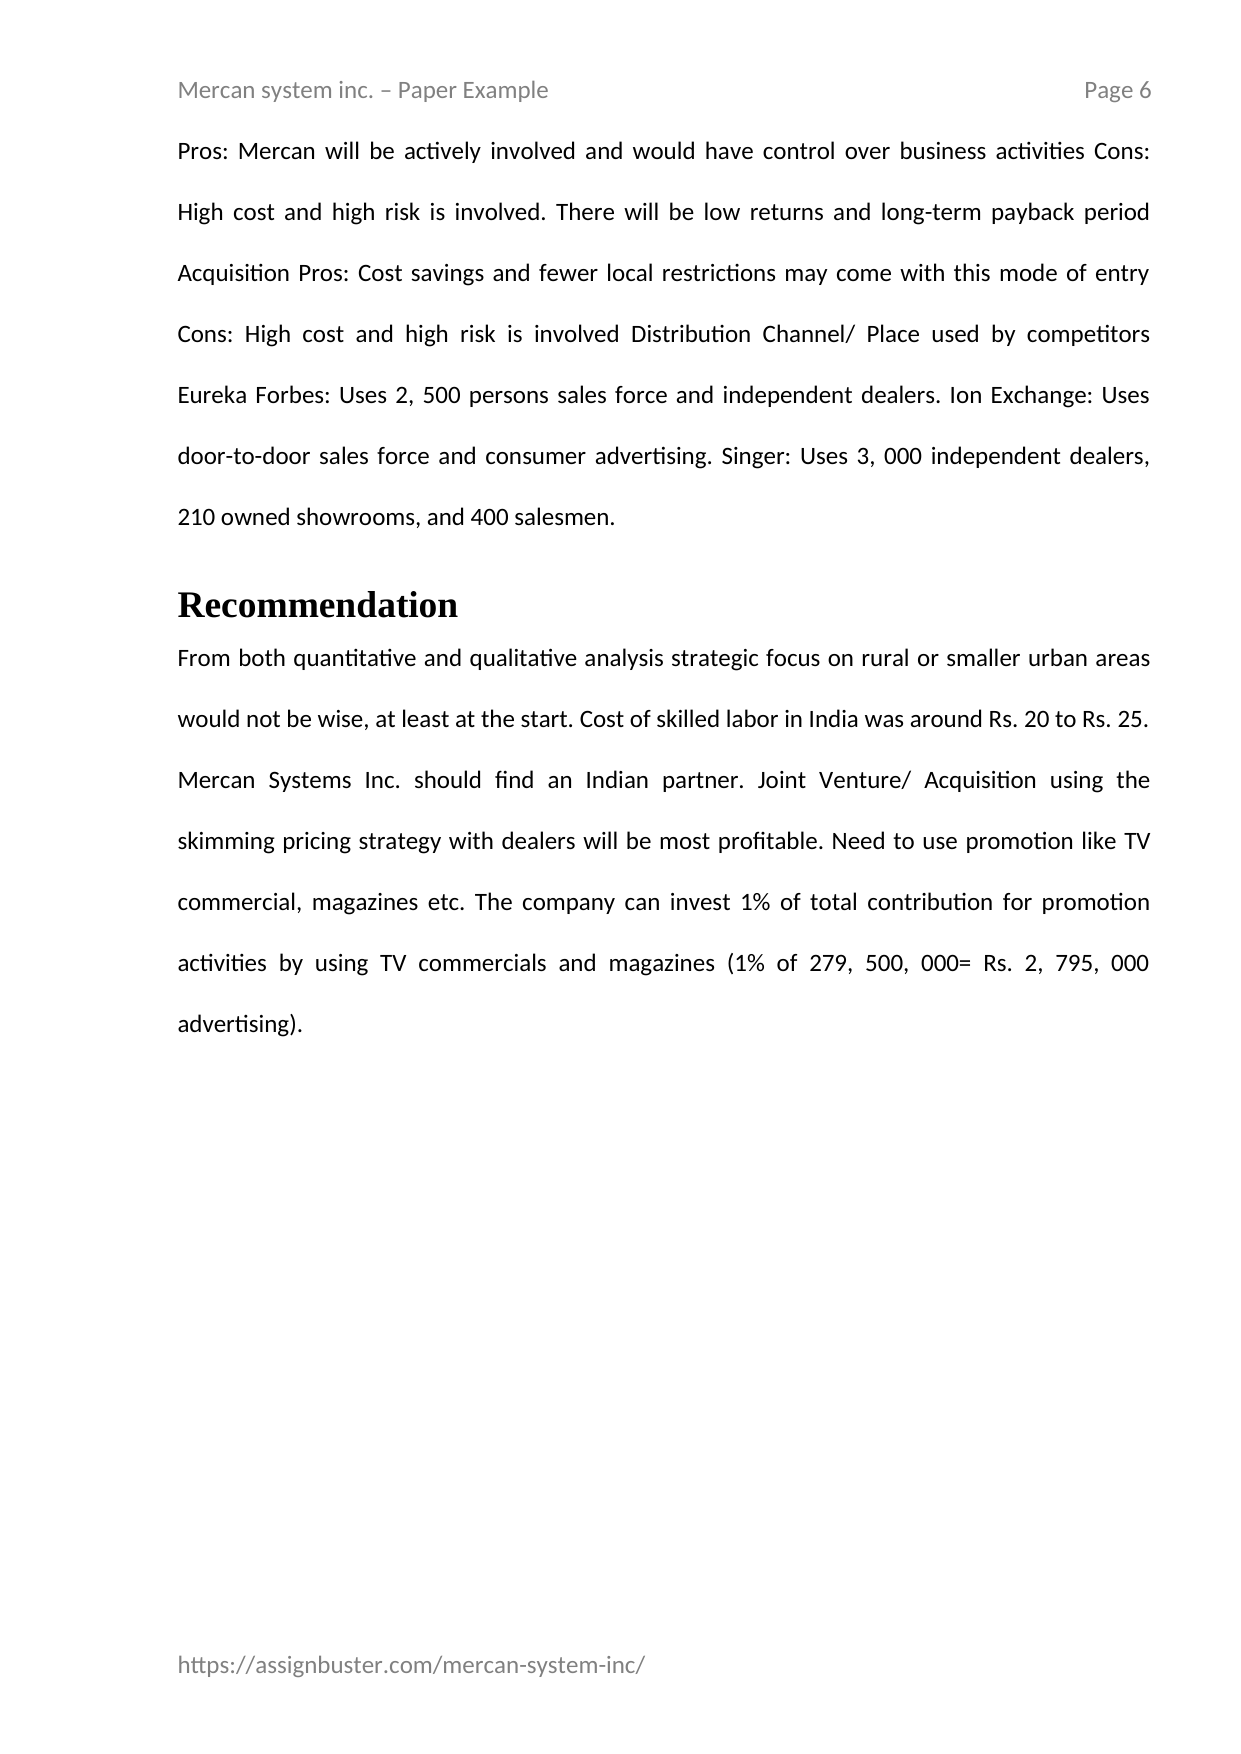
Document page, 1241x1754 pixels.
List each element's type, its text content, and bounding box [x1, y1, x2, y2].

text From both quantitative and qualitative analysis strategic focus on rural or smaller urban areas would not be wise, at least at the start. Cost of skilled labor in India was around Rs. 20 to Rs. 25. Mercan Systems Inc. should find an Indian partner. Joint Venture/ Acquisition using the skimming pricing strategy with dealers will be most profitable. Need to use promotion like TV commercial, magazines etc. The company can invest 1% of total contribution for promotion activities by using TV commercials and magazines (1% of 279, 500, 000= Rs. 2, 795, 000 advertising). [177, 642, 1152, 1039]
subtitle Recommendation [177, 583, 1152, 626]
text Pros: Mercan will be actively involved and would have control over business activities Cons: High cost and high risk is involved. There will be low returns and long-term payback period Acquisition Pros: Cost savings and fewer local restrictions may come with this mode of entry Cons: High cost and high risk is involved Distribution Channel/ Place used by competitors Eureka Forbes: Uses 2, 500 persons sales force and independent dealers. Ion Exchange: Uses door-to-door sales force and consumer advertising. Singer: Uses 3, 000 independent dealers, 210 owned showrooms, and 400 salesmen. [177, 135, 1152, 532]
